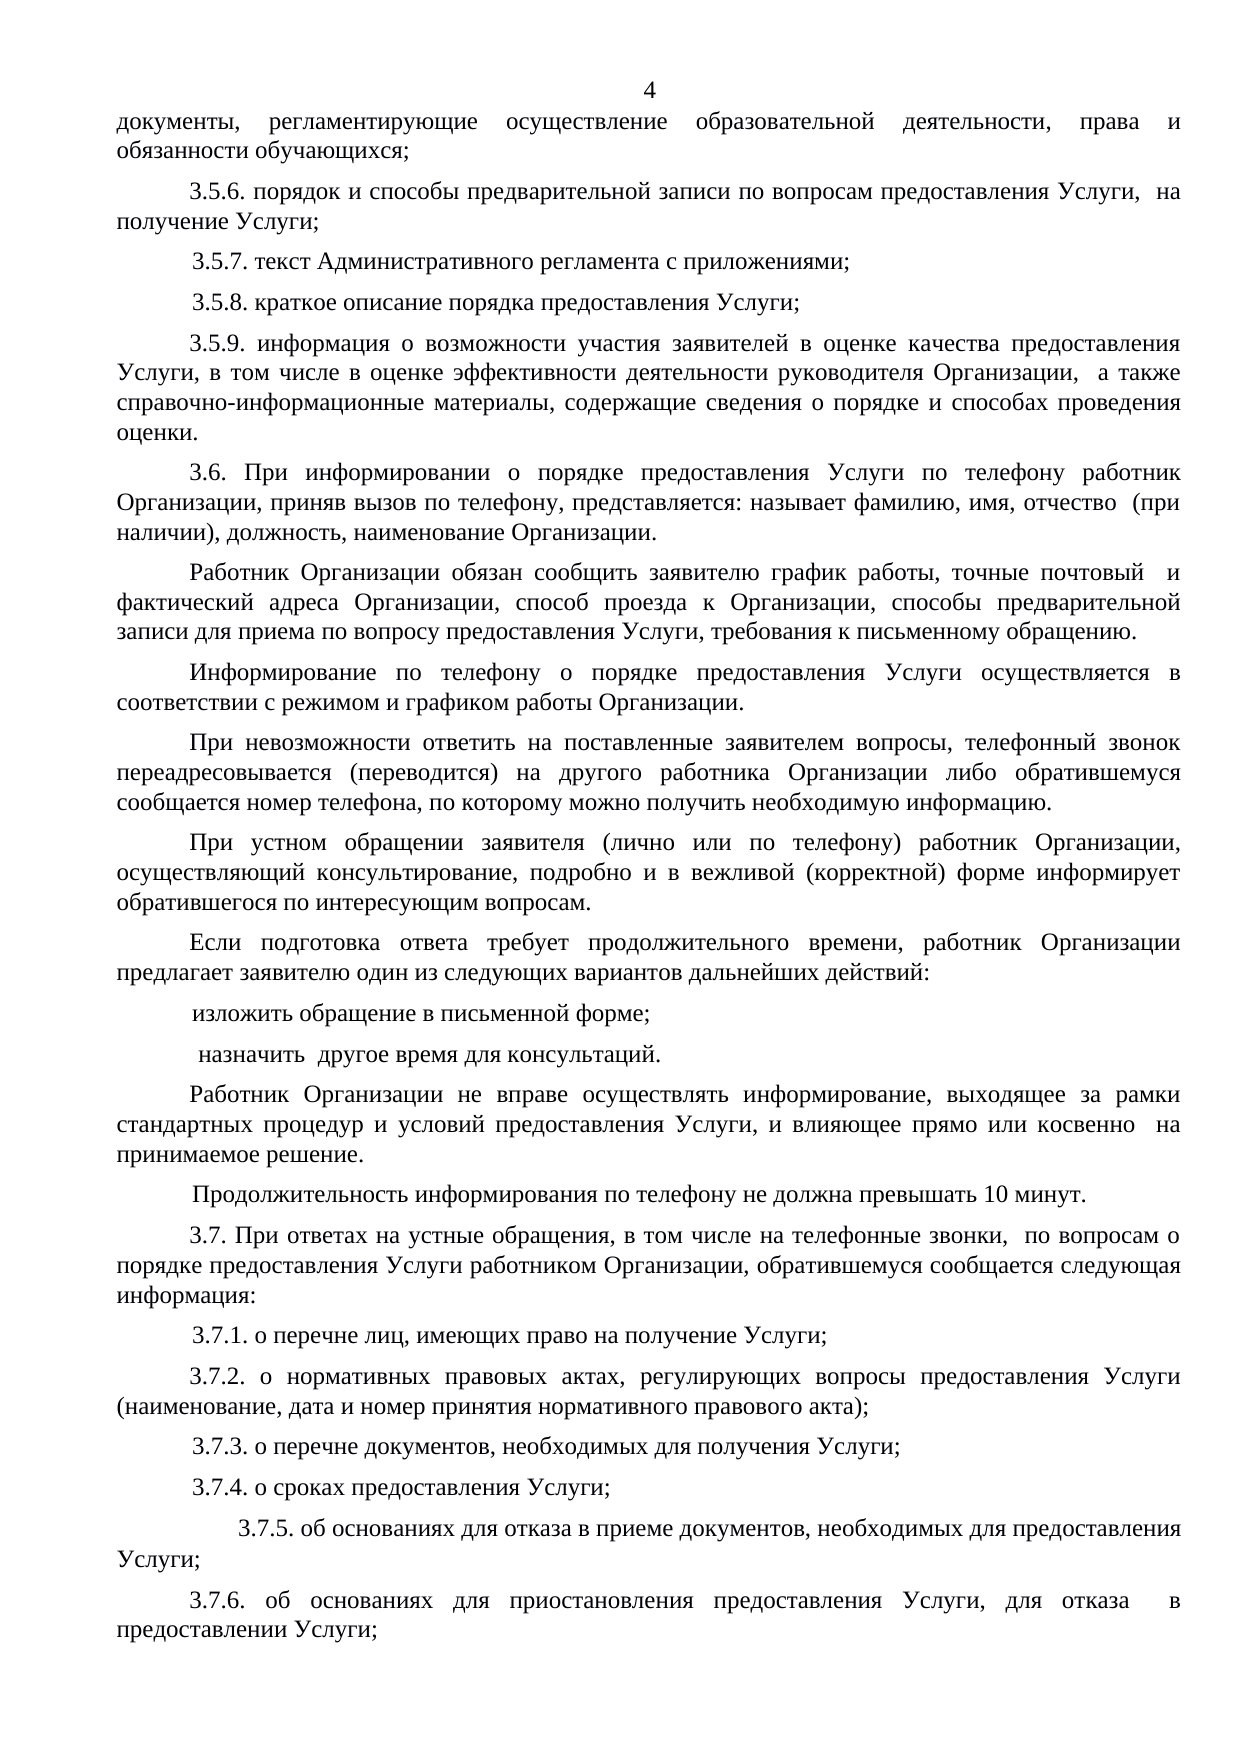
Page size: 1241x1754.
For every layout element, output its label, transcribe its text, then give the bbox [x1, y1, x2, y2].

text Работник Организации обязан сообщить заявителю график работы, точные почтовый и фактический адреса Организации, способ проезда к Организации, способы предварительной записи для приема по вопросу предоставления Услуги, требования к письменному обращению. [116, 557, 1182, 645]
text 3.5.6. порядок и способы предварительной записи по вопросам предоставления Услуги, на получение Услуги; [116, 176, 1182, 234]
text Работник Организации не вправе осуществлять информирование, выходящее за рамки стандартных процедур и условий предоставления Услуги, и влияющее прямо или косвенно на принимаемое решение. [116, 1079, 1182, 1167]
text Продолжительность информирования по телефону не должна превышать 10 минут. [192, 1179, 1182, 1208]
text 3.7.4. о сроках предоставления Услуги; [192, 1472, 1182, 1501]
text назначить другое время для консультаций. [192, 1039, 770, 1067]
text 3.7.6. об основаниях для приостановления предоставления Услуги, для отказа в предоставлении Услуги; [116, 1585, 1182, 1643]
text 3.7.3. о перечне документов, необходимых для получения Услуги; [192, 1431, 1182, 1460]
text Информирование по телефону о порядке предоставления Услуги осуществляется в соответствии с режимом и графиком работы Организации. [116, 657, 1182, 716]
text 3.7.5. об основаниях для отказа в приеме документов, необходимых для предоставления [118, 1513, 1181, 1542]
text 3.6. При информировании о порядке предоставления Услуги по телефону работник Организации, приняв вызов по телефону, представляется: называет фамилию, имя, отчество (при наличии), должность, наименование Организации. [116, 457, 1182, 545]
text Услуги; [116, 1544, 1182, 1573]
text Если подготовка ответа требует продолжительного времени, работник Организации предлагает заявителю один из следующих вариантов дальнейших действий: [116, 927, 1182, 986]
text 3.5.7. текст Административного регламента с приложениями; [192, 246, 1182, 275]
text 3.7.1. о перечне лиц, имеющих право на получение Услуги; [192, 1320, 1182, 1349]
text 3.5.8. краткое описание порядка предоставления Услуги; [192, 287, 1182, 316]
text 3.7.2. о нормативных правовых актах, регулирующих вопросы предоставления Услуги (наименование, дата и номер принятия нормативного правового акта); [116, 1361, 1182, 1419]
text При устном обращении заявителя (лично или по телефону) работник Организации, осуществляющий консультирование, подробно и в вежливой (корректной) форме информирует обратившегося по интересующим вопросам. [116, 827, 1182, 915]
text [116, 106, 1182, 164]
text 3.5.9. информация о возможности участия заявителей в оценке качества предоставления Услуги, в том числе в оценке эффективности деятельности руководителя Организации, а также справочно-информационные материалы, содержащие сведения о порядке и способах проведения оценки. [116, 328, 1182, 445]
text 3.7. При ответах на устные обращения, в том числе на телефонные звонки, по вопросам о порядке предоставления Услуги работником Организации, обратившемуся сообщается следующая информация: [116, 1221, 1182, 1308]
text изложить обращение в письменной форме; [192, 998, 770, 1027]
text При невозможности ответить на поставленные заявителем вопросы, телефонный звонок переадресовывается (переводится) на другого работника Организации либо обратившемуся сообщается номер телефона, по которому можно получить необходимую информацию. [116, 727, 1182, 815]
